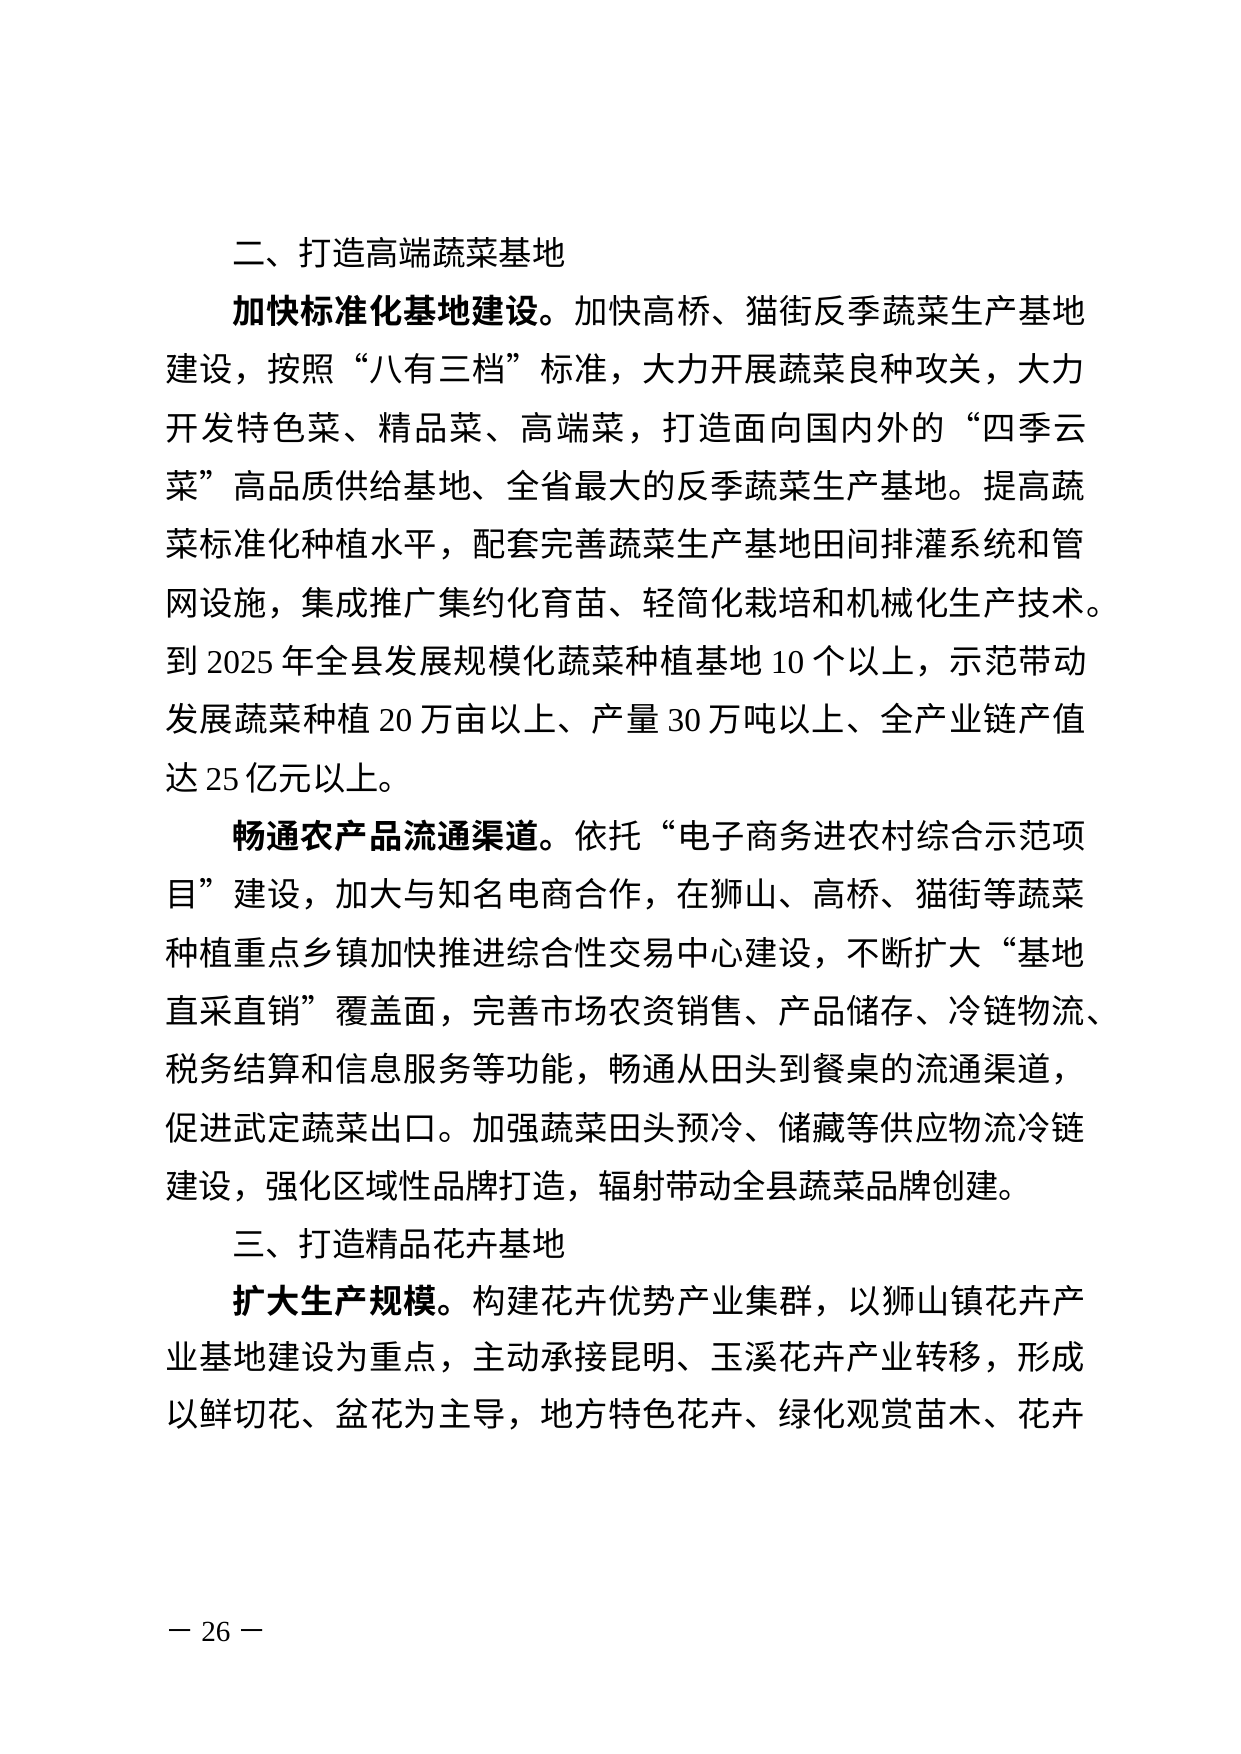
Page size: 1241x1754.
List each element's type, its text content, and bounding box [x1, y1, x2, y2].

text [165, 1268, 1087, 1493]
text 加快标准化基地建设。加快高桥、猫街反季蔬菜生产基地建设，按照“八有三档”标准，大力开展蔬菜良种攻关，大力开发特色菜、精品菜、高端菜，打造面向国内外的“四季云菜”高品质供给基地、全省最大的反季蔬菜生产基地。提高蔬菜标准化种植水平，配套完善蔬菜生产基地田间排灌系统和管网设施，集成推广集约化育苗、轻简化栽培和机械化生产技术。到2025年全县发展规模化蔬菜种植基地10个以上，示范带动发展蔬菜种植20万亩以上、产量30万吨以上、全产业链产值达25亿元以上。 [165, 277, 1087, 802]
text 二、打造高端蔬菜基地 [165, 218, 1087, 277]
text 三、打造精品花卉基地 [165, 1210, 1087, 1268]
text 畅通农产品流通渠道。依托“电子商务进农村综合示范项目”建设，加大与知名电商合作，在狮山、高桥、猫街等蔬菜种植重点乡镇加快推进综合性交易中心建设，不断扩大“基地直采直销”覆盖面，完善市场农资销售、产品储存、冷链物流、税务结算和信息服务等功能，畅通从田头到餐桌的流通渠道，促进武定蔬菜出口。加强蔬菜田头预冷、储藏等供应物流冷链建设，强化区域性品牌打造，辐射带动全县蔬菜品牌创建。 [165, 802, 1087, 1210]
